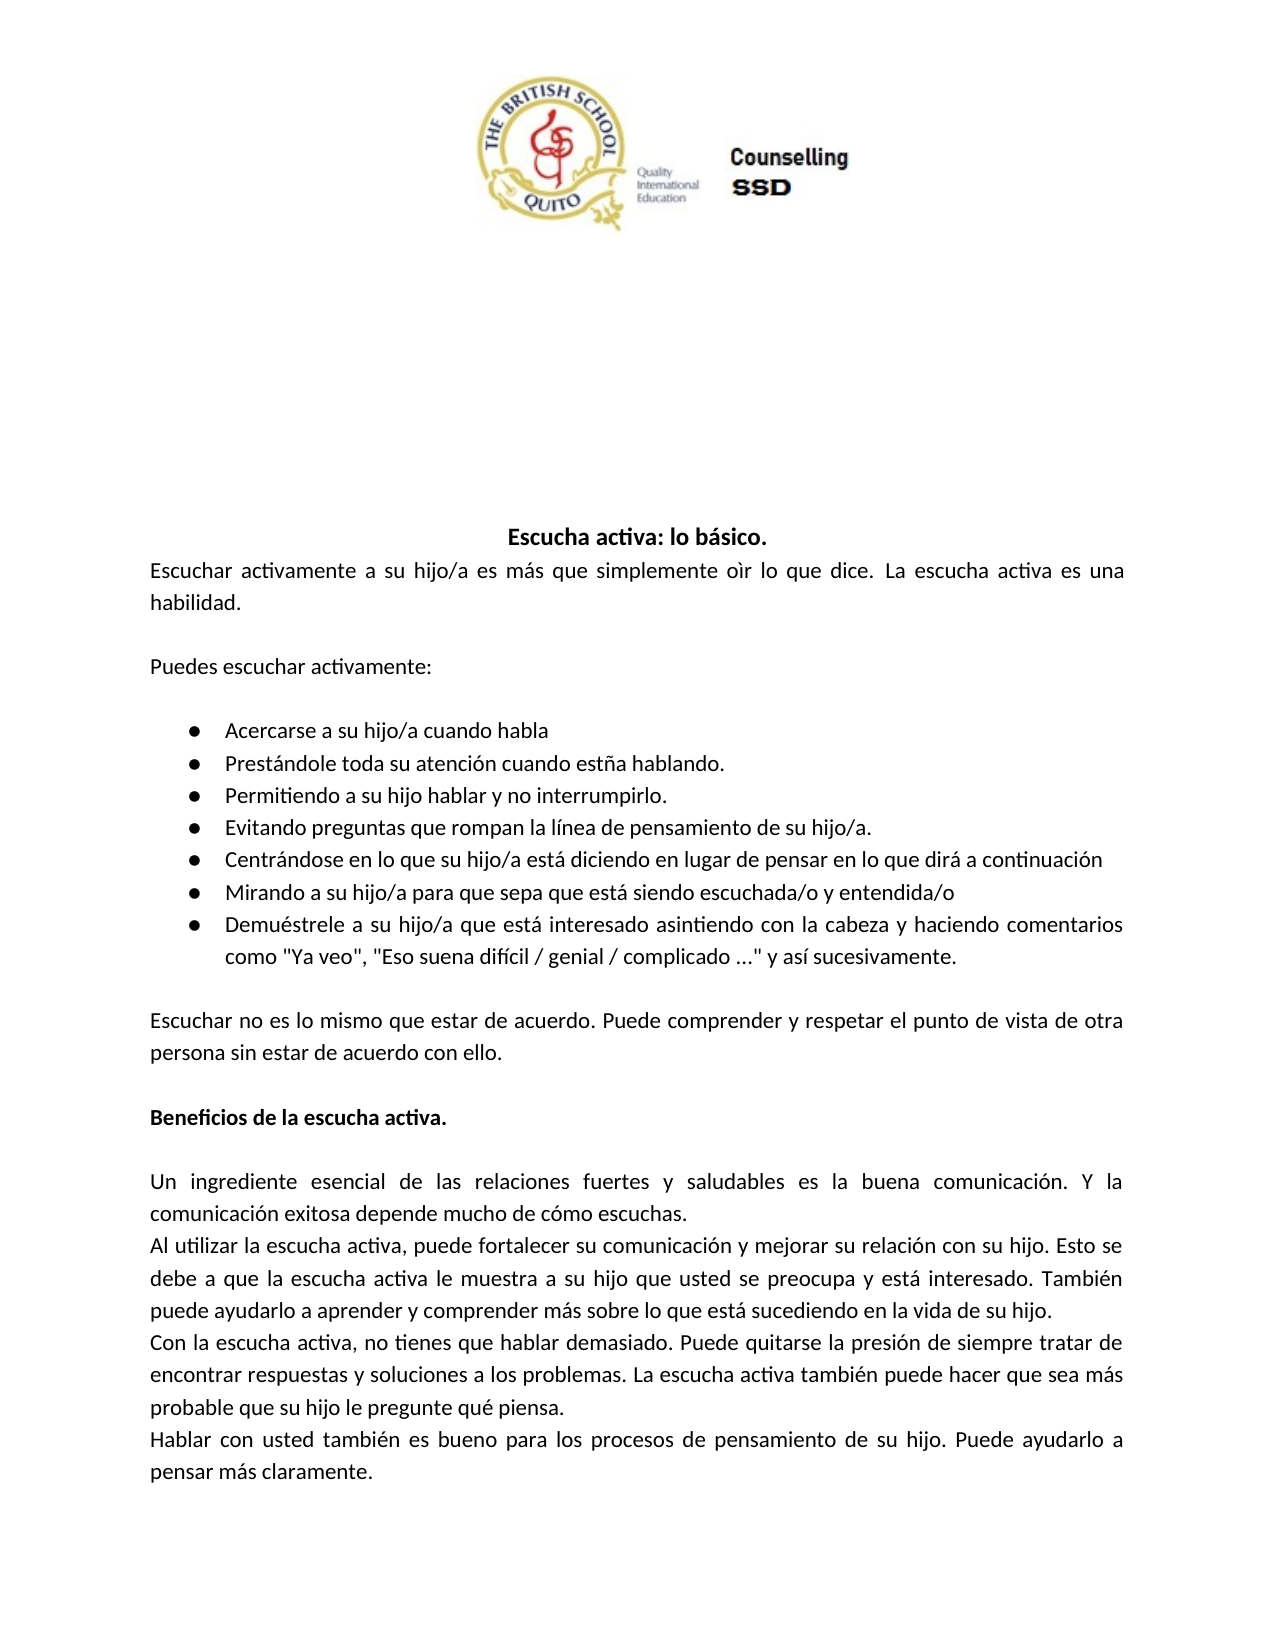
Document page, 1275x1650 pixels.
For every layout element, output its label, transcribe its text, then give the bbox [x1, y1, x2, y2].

text Escuchar no es lo mismo que estar de acuerdo. Puede comprender y respetar el punto de vista de otra persona sin estar de acuerdo con ello. [150, 1006, 1125, 1067]
list Demuéstrele a su hijo/a que está interesado asintiendo con la cabeza y haciendo comentarios como "Ya veo", "Eso suena difícil / genial / complicado ..." y así sucesivamente. [187, 910, 1125, 970]
text Escuchar activamente a su hijo/a es más que simplemente oìr lo que dice. La escucha activa es una habilidad. [150, 556, 1125, 616]
text Un ingrediente esencial de las relaciones fuertes y saludables es la buena comunicación. Y la comunicación exitosa depende mucho de cómo escuchas. [150, 1167, 1125, 1227]
list Centrándose en lo que su hijo/a está diciendo en lugar de pensar en lo que dirá a continuación [187, 845, 1125, 873]
picture [475, 75, 974, 235]
text Con la escucha activa, no tienes que hablar demasiado. Puede quitarse la presión de siempre tratar de encontrar respuestas y soluciones a los problemas. La escucha activa también puede hacer que sea más probable que su hijo le pregunte qué piensa. [150, 1328, 1125, 1421]
text Puedes escuchar activamente: [150, 652, 1125, 680]
list Mirando a su hijo/a para que sepa que está siendo escuchada/o y entendida/o [187, 878, 1125, 906]
text Beneficios de la escucha activa. [150, 1103, 1125, 1131]
list Acercarse a su hijo/a cuando habla [187, 717, 1125, 745]
list Evitando preguntas que rompan la línea de pensamiento de su hijo/a. [187, 813, 1125, 841]
list Prestándole toda su atención cuando estña hablando. [187, 749, 1125, 777]
list Permitiendo a su hijo hablar y no interrumpirlo. [187, 781, 1125, 809]
text Al utilizar la escucha activa, puede fortalecer su comunicación y mejorar su relación con su hijo. Esto se debe a que la escucha activa le muestra a su hijo que usted se preocupa y está interesado. También puede ayudarlo a aprender y comprender más sobre lo que está sucediendo en la vida de su hijo. [150, 1232, 1125, 1324]
text Hablar con usted también es bueno para los procesos de pensamiento de su hijo. Puede ayudarlo a pensar más claramente. [150, 1425, 1125, 1485]
text Escucha activa: lo básico. [150, 521, 1125, 551]
